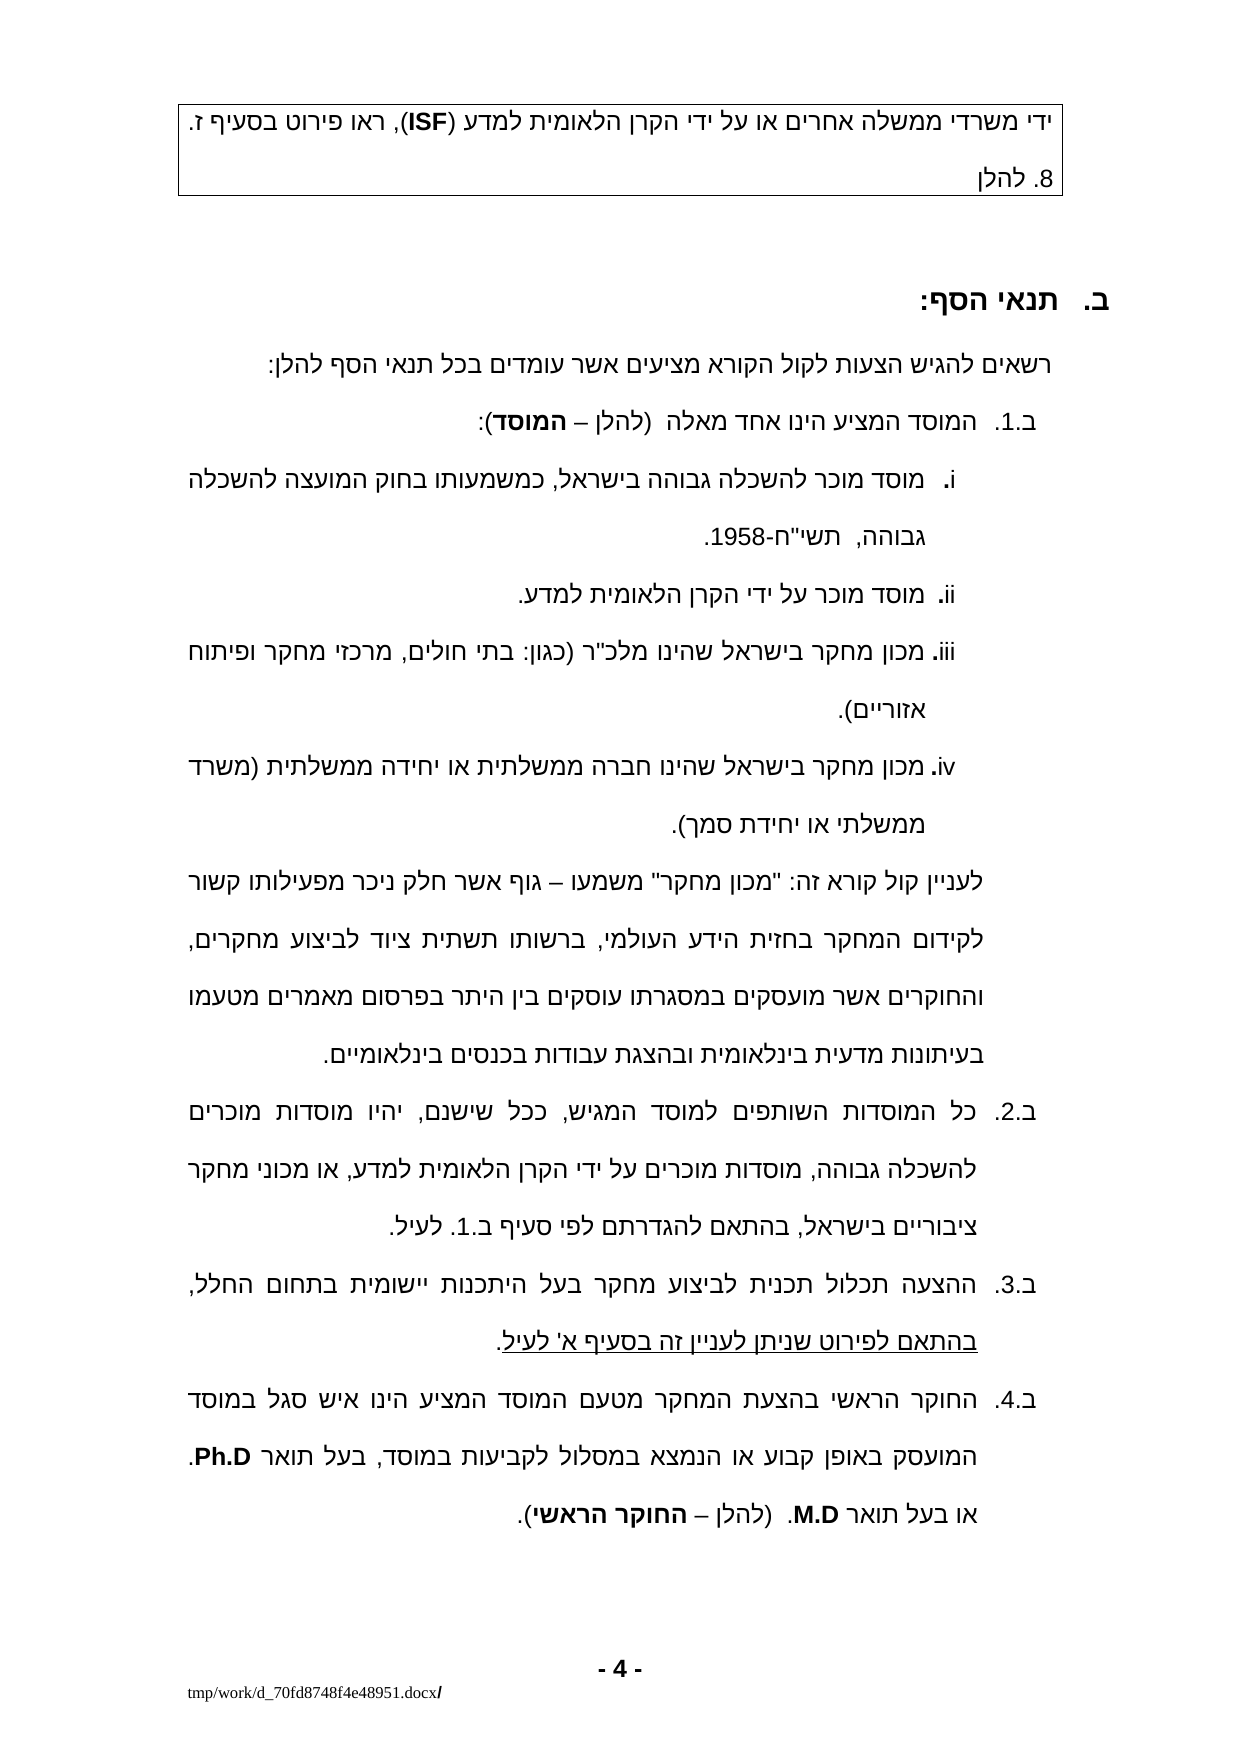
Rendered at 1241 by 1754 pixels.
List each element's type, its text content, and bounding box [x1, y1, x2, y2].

subtitle תנאי הסף: [187, 282, 1096, 316]
list החוקר הראשי בהצעת המחקר מטעם המוסד המציע הינו איש סגל במוסד המועסק באופן קבוע או הנמצא במסלול לקביעות במוסד, בעל תואר Ph.D. או בעל תואר M.D. (להלן – החוקר הראשי). [187, 1384, 1015, 1528]
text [179, 105, 1062, 195]
text רשאים להגיש הצעות לקול הקורא מציעים אשר עומדים בכל תנאי הסף להלן: [187, 349, 1053, 378]
list המוסד המציע הינו אחד מאלה (להלן – המוסד): [187, 407, 1015, 436]
text לעניין קול קורא זה: "מכון מחקר" משמעו – גוף אשר חלק ניכר מפעילותו קשור לקידום המחקר בחזית הידע העולמי, ברשותו תשתית ציוד לביצוע מחקרים, והחוקרים אשר מועסקים במסגרתו עוסקים בין היתר בפרסום מאמרים מטעמו בעיתונות מדעית בינלאומית ובהצגת עבודות בכנסים בינלאומיים. [187, 867, 985, 1068]
list מוסד מוכר להשכלה גבוהה בישראל, כמשמעותו בחוק המועצה להשכלה גבוהה, תשי"ח-1958. [187, 464, 955, 551]
list מכון מחקר בישראל שהינו חברה ממשלתית או יחידה ממשלתית (משרד ממשלתי או יחידת סמך). [187, 752, 955, 838]
list מוסד מוכר על ידי הקרן הלאומית למדע. [187, 579, 955, 608]
list ההצעה תכלול תכנית לביצוע מחקר בעל היתכנות יישומית בתחום החלל, בהתאם לפירוט שניתן לעניין זה בסעיף א' לעיל. [187, 1269, 1015, 1356]
list מכון מחקר בישראל שהינו מלכ"ר (כגון: בתי חולים, מרכזי מחקר ופיתוח אזוריים). [187, 637, 955, 723]
list כל המוסדות השותפים למוסד המגיש, ככל שישנם, יהיו מוסדות מוכרים להשכלה גבוהה, מוסדות מוכרים על ידי הקרן הלאומית למדע, או מכוני מחקר ציבוריים בישראל, בהתאם להגדרתם לפי סעיף ב.1. לעיל. [187, 1097, 1015, 1241]
